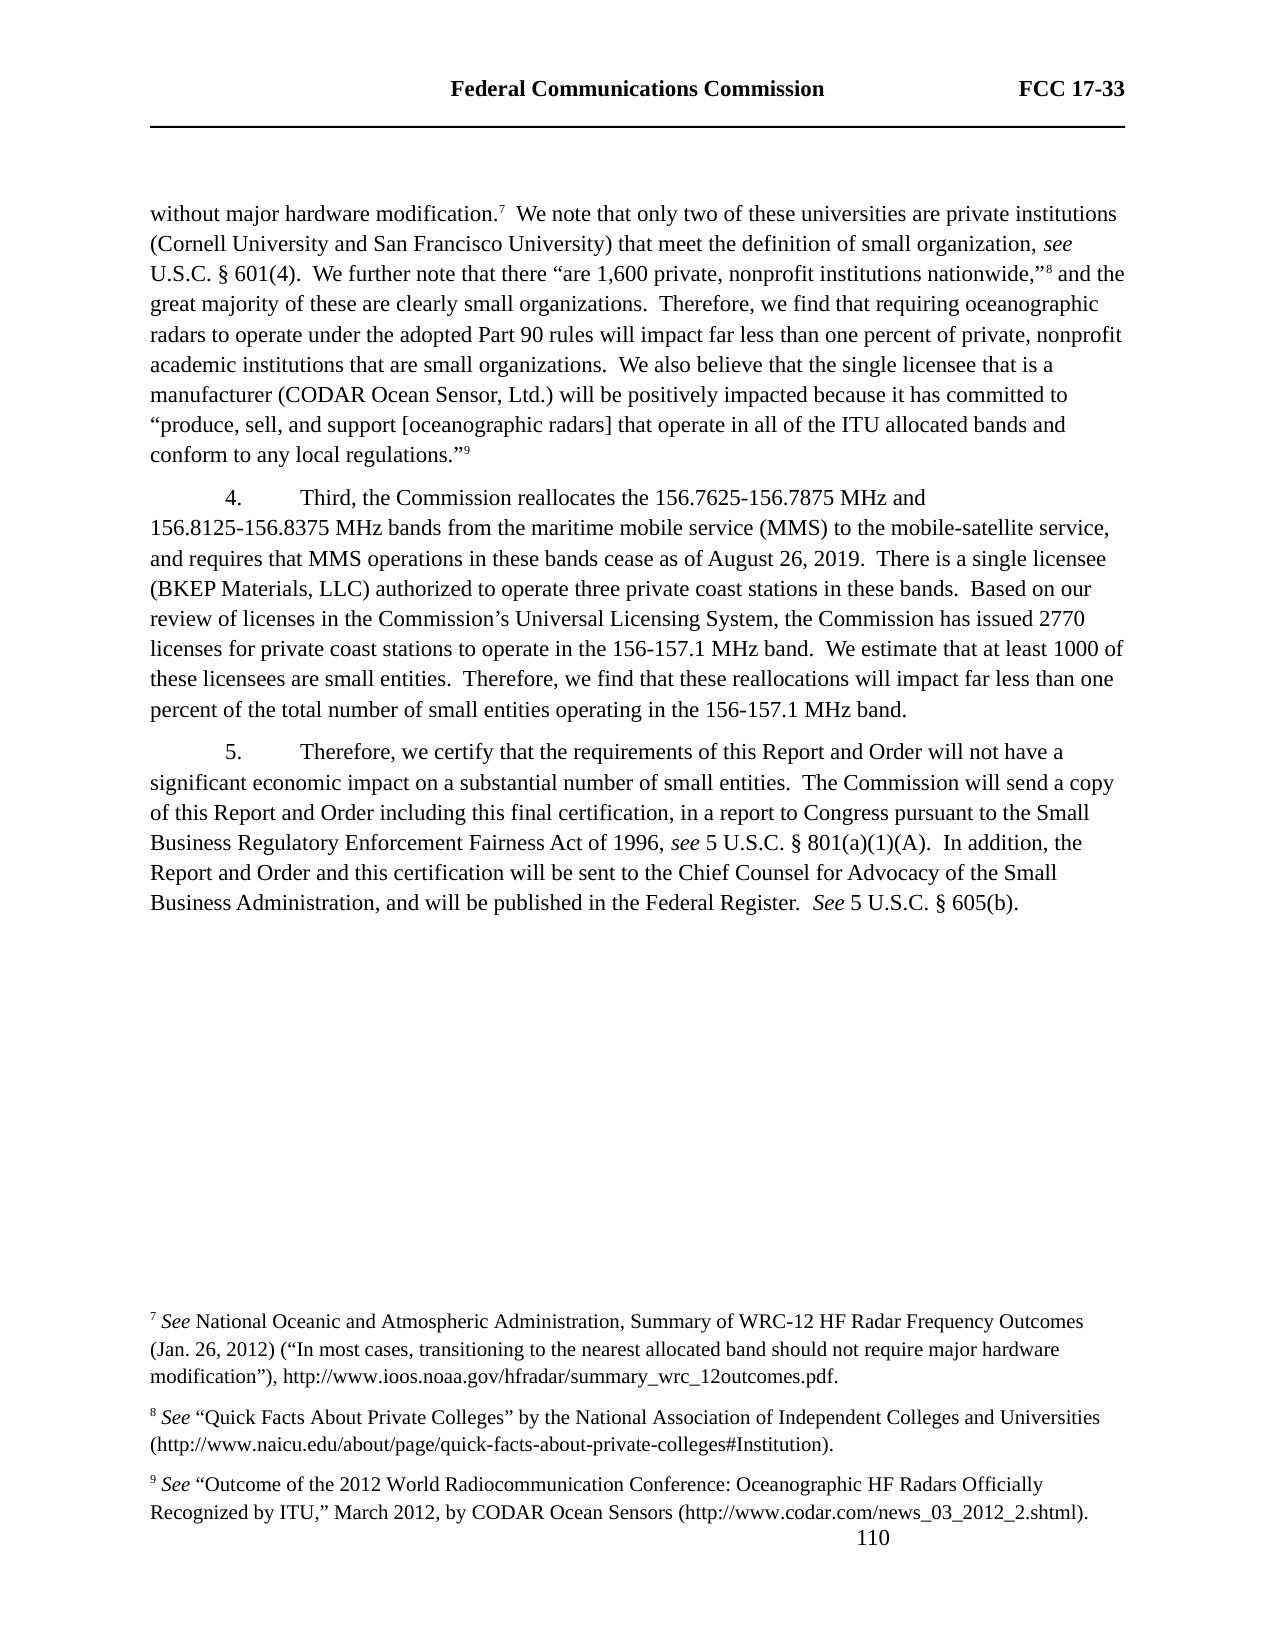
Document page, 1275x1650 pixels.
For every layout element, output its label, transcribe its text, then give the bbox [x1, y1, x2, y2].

text 5. Therefore, we certify that the requirements of this Report and Order will not have a significant economic impact on a substantial number of small entities. The Commission will send a copy of this Report and Order including this final certification, in a report to Congress pursuant to the Small Business Regulatory Enforcement Fairness Act of 1996, see 5 U.S.C. § 801(a)(1)(A). In addition, the Report and Order and this certification will be sent to the Chief Counsel for Advocacy of the Small Business Administration, and will be published in the Federal Register. See 5 U.S.C. § 605(b). [150, 738, 1125, 916]
text 4. Third, the Commission reallocates the 156.7625-156.7875 MHz and 156.8125-156.8375 MHz bands from the maritime mobile service (MMS) to the mobile-satellite service, and requires that MMS operations in these bands cease as of August 26, 2019. There is a single licensee (BKEP Materials, LLC) authorized to operate three private coast stations in these bands. Based on our review of licenses in the Commission’s Universal Licensing System, the Commission has issued 2770 licenses for private coast stations to operate in the 156-157.1 MHz band. We estimate that at least 1000 of these licensees are small entities. Therefore, we find that these reallocations will impact far less than one percent of the total number of small entities operating in the 156-157.1 MHz band. [150, 484, 1125, 722]
text 3. Second, the Commission requires that oceanographic radars, which currently operate under experimental license authority, operate in accordance with the adopted Part 90 rules within five years of the effective date of this Report and Order. Based on our review of licenses in the Commission’s Experimental Licensing System, the adopted rules will affect nine universities and one manufacturer. Based on information provided by the National Oceanic and Atmospheric Administration (NOAA), we believe that, in most cases, existing oceanographic radars can transition to the nearest allocated band without major hardware modification. We note that only two of these universities are private institutions (Cornell University and San Francisco University) that meet the definition of small organization, see U.S.C. § 601(4). We further note that there “are 1,600 private, nonprofit institutions nationwide,” and the great majority of these are clearly small organizations. Therefore, we find that requiring oceanographic radars to operate under the adopted Part 90 rules will impact far less than one percent of private, nonprofit academic institutions that are small organizations. We also believe that the single licensee that is a manufacturer (CODAR Ocean Sensor, Ltd.) will be positively impacted because it has committed to “produce, sell, and support [oceanographic radars] that operate in all of the ITU allocated bands and conform to any local regulations.” [150, 200, 1125, 468]
